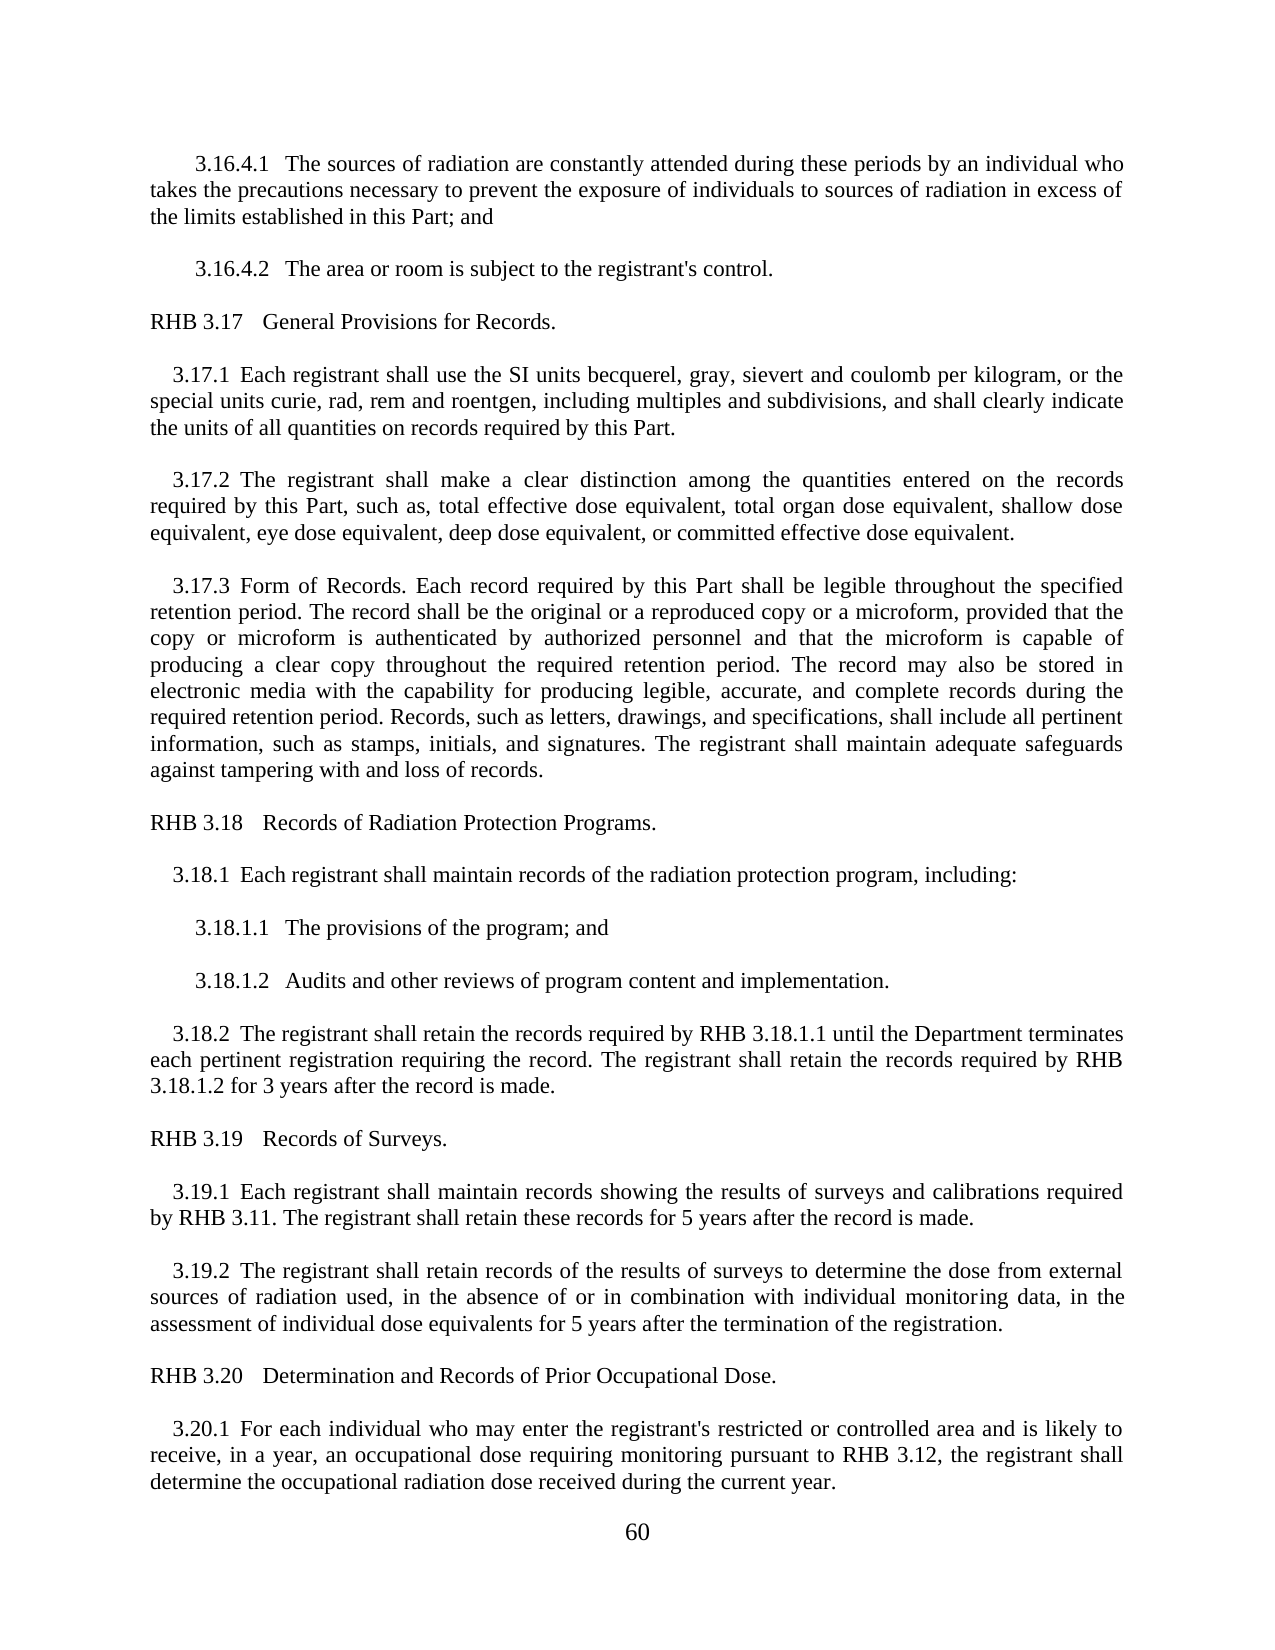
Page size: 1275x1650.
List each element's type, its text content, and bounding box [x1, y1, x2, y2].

text RHB 3.19 Records of Surveys. [150, 1125, 1125, 1151]
text 3.16.4.2 The area or room is subject to the registrant's control. [150, 255, 1125, 282]
text 3.19.1 Each registrant shall maintain records showing the results of surveys and calibrations required by RHB 3.11. The registrant shall retain these records for 5 years after the record is made. [150, 1178, 1125, 1231]
text RHB 3.18 Records of Radiation Protection Programs. [150, 809, 1125, 835]
text 3.17.3 Form of Records. Each record required by this Part shall be legible throughout the specified retention period. The record shall be the original or a reproduced copy or a microform, provided that the copy or microform is authenticated by authorized personnel and that the microform is capable of producing a clear copy throughout the required retention period. The record may also be stored in electronic media with the capability for producing legible, accurate, and complete records during the required retention period. Records, such as letters, drawings, and specifications, shall include all pertinent information, such as stamps, initials, and signatures. The registrant shall maintain adequate safeguards against tampering with and loss of records. [150, 572, 1125, 782]
text 3.17.1 Each registrant shall use the SI units becquerel, gray, sievert and coulomb per kilogram, or the special units curie, rad, rem and roentgen, including multiples and subdivisions, and shall clearly indicate the units of all quantities on records required by this Part. [150, 361, 1125, 440]
text 3.18.2 The registrant shall retain the records required by RHB 3.18.1.1 until the Department terminates each pertinent registration requiring the record. The registrant shall retain the records required by RHB 3.18.1.2 for 3 years after the record is made. [150, 1020, 1125, 1099]
text RHB 3.17 General Provisions for Records. [150, 308, 1125, 334]
text RHB 3.20 Determination and Records of Prior Occupational Dose. [150, 1362, 1125, 1389]
text 3.17.2 The registrant shall make a clear distinction among the quantities entered on the records required by this Part, such as, total effective dose equivalent, total organ dose equivalent, shallow dose equivalent, eye dose equivalent, deep dose equivalent, or committed effective dose equivalent. [150, 466, 1125, 545]
text 3.18.1.1 The provisions of the program; and [150, 914, 1125, 941]
text 3.16.4.1 The sources of radiation are constantly attended during these periods by an individual who takes the precautions necessary to prevent the exposure of individuals to sources of radiation in excess of the limits established in this Part; and [150, 150, 1125, 229]
text 3.18.1.2 Audits and other reviews of program content and implementation. [150, 967, 1125, 993]
text 3.18.1 Each registrant shall maintain records of the radiation protection program, including: [150, 862, 1125, 888]
text 3.20.1 For each individual who may enter the registrant's restricted or controlled area and is likely to receive, in a year, an occupational dose requiring monitoring pursuant to RHB 3.12, the registrant shall determine the occupational radiation dose received during the current year. [150, 1415, 1125, 1494]
text 3.19.2 The registrant shall retain records of the results of surveys to determine the dose from external sources of radiation used, in the absence of or in combination with individual monitoring data, in the assessment of individual dose equivalents for 5 years after the termination of the registration. [150, 1257, 1125, 1336]
